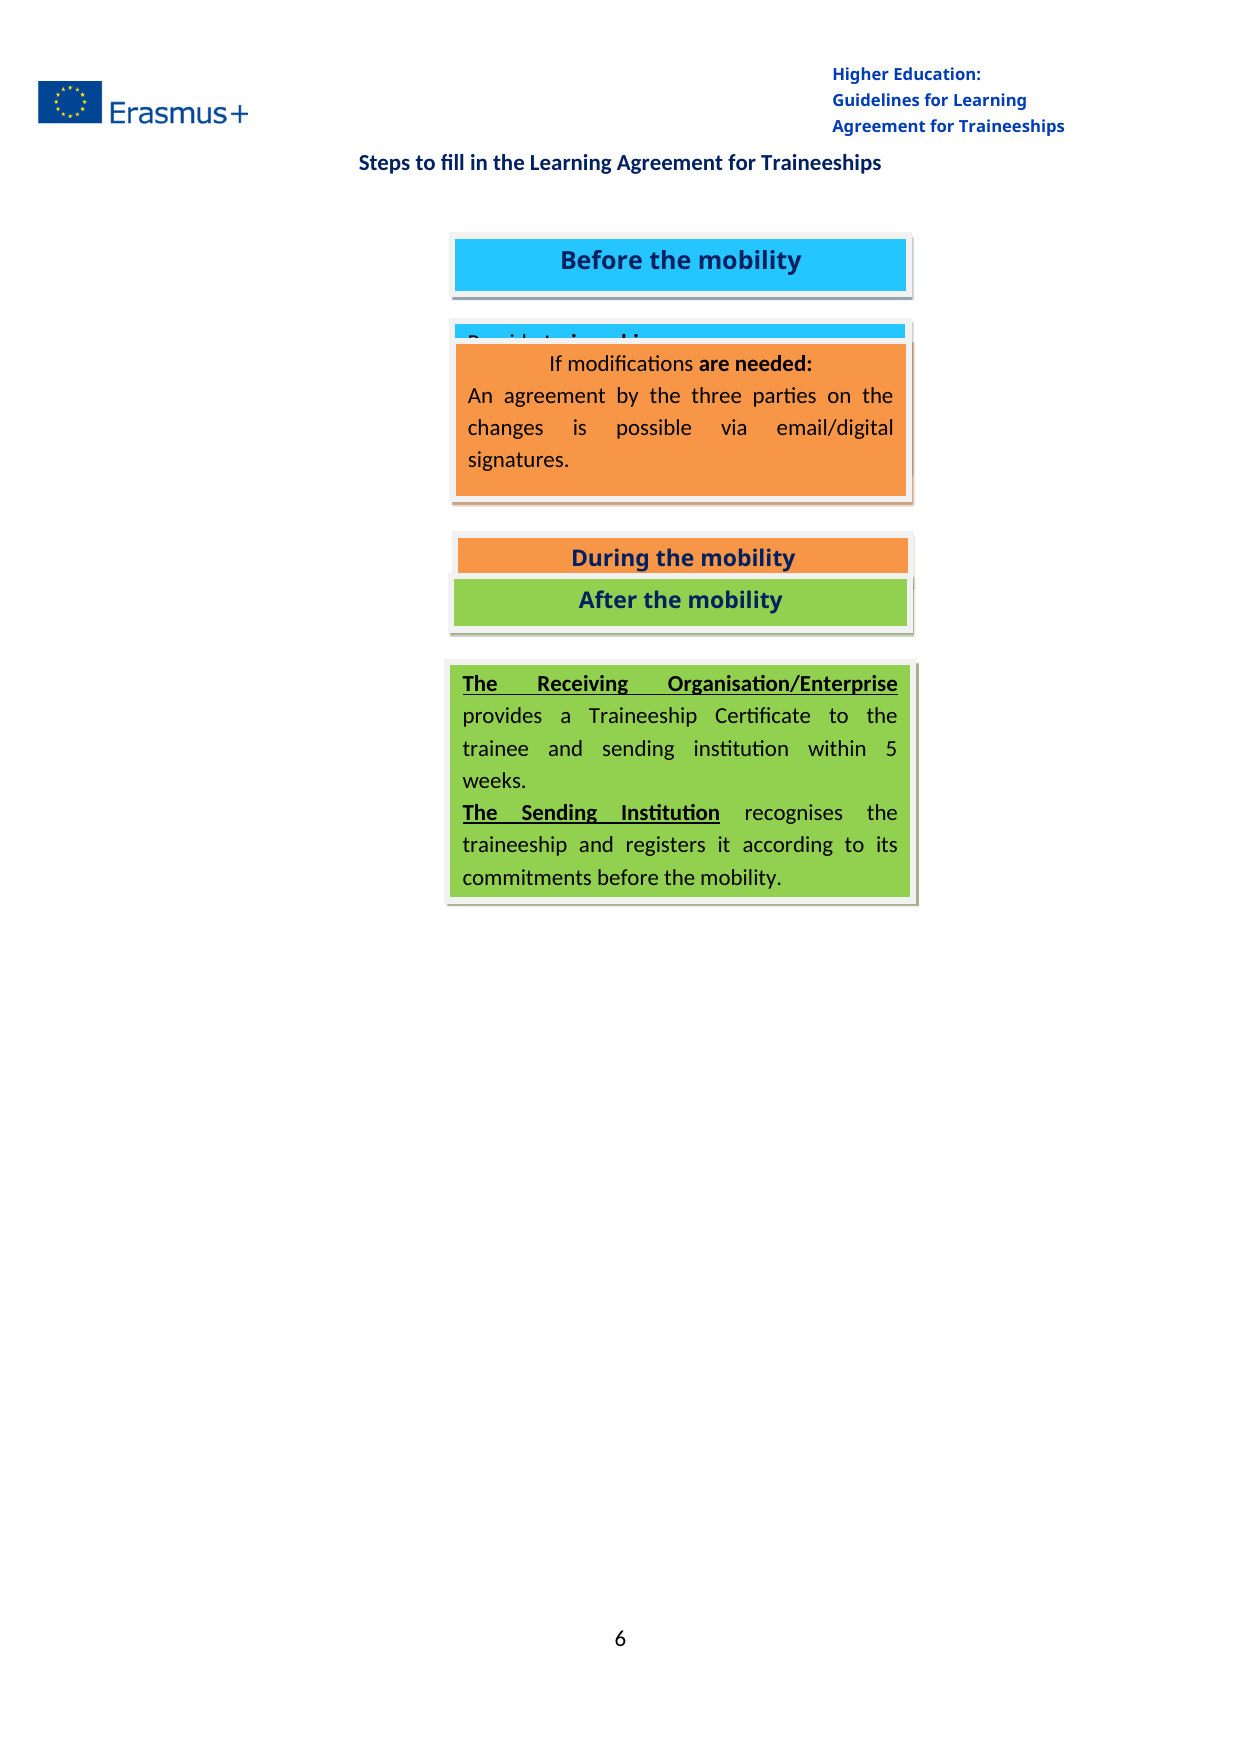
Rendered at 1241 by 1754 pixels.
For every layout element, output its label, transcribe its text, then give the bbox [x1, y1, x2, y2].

picture [38, 81, 248, 124]
subtitle Steps to fill in the Learning Agreement for Traineeships [148, 148, 1093, 176]
